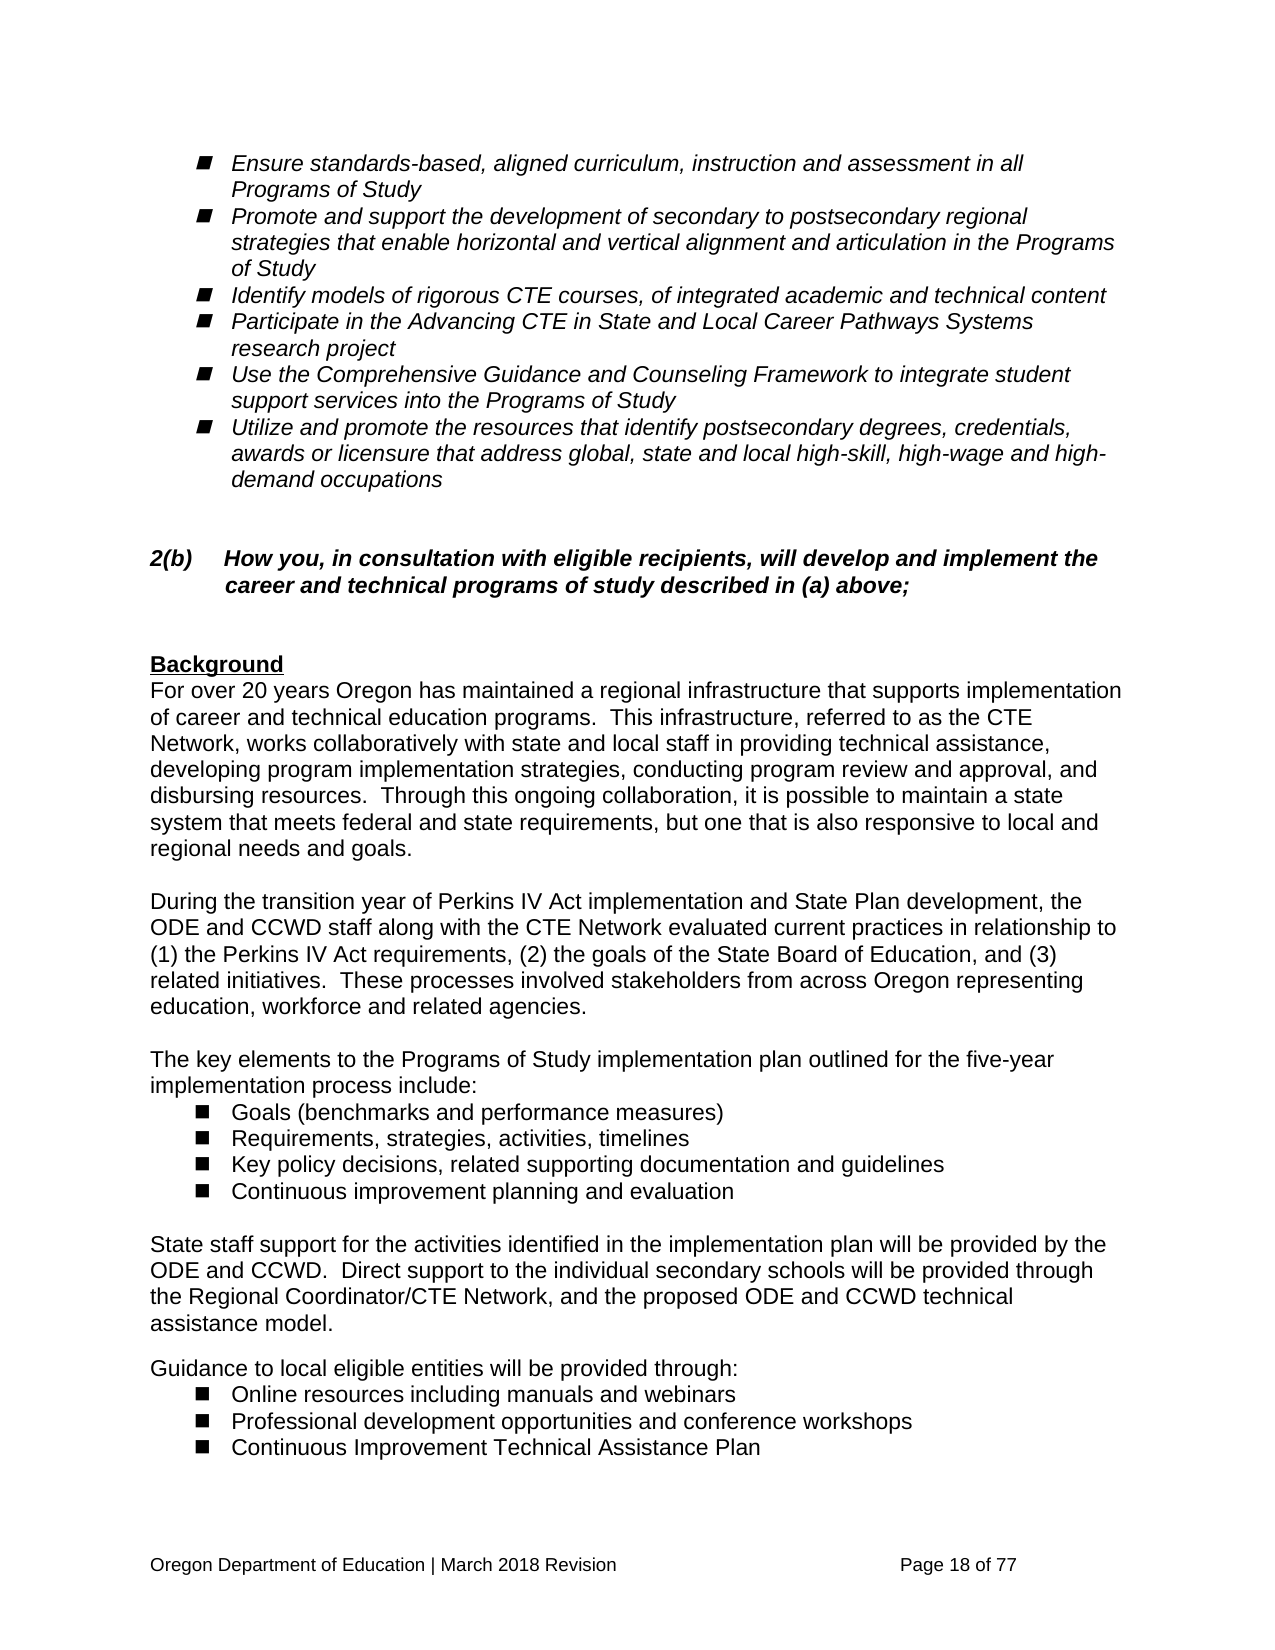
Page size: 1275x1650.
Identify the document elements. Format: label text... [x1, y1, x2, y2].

text Background [150, 651, 1125, 677]
list Participate in the Advancing CTE in State and Local Career Pathways Systems research project [193, 308, 1125, 361]
list Use the Comprehensive Guidance and Counseling Framework to integrate student support services into the Programs of Study [193, 361, 1125, 413]
list Identify models of rigorous CTE courses, of integrated academic and technical content [193, 282, 1125, 308]
text During the transition year of Perkins IV Act implementation and State Plan development, the ODE and CCWD staff along with the CTE Network evaluated current practices in relationship to (1) the Perkins IV Act requirements, (2) the goals of the State Board of Education, and (3) related initiatives. These processes involved stakeholders from across Oregon representing education, workforce and related agencies. [150, 888, 1125, 1020]
list Online resources including manuals and webinars [193, 1381, 1125, 1408]
list Continuous Improvement Technical Assistance Plan [193, 1434, 1125, 1461]
text For over 20 years Oregon has maintained a regional infrastructure that supports implementation of career and technical education programs. This infrastructure, referred to as the CTE Network, works collaboratively with state and local staff in providing technical assistance, developing program implementation strategies, conducting program review and approval, and disbursing resources. Through this ongoing collaboration, it is possible to maintain a state system that meets federal and state requirements, but one that is also responsive to local and regional needs and goals. [150, 677, 1125, 862]
list Ensure standards-based, aligned curriculum, instruction and assessment in all Programs of Study [193, 150, 1125, 203]
list Goals (benchmarks and performance measures) [193, 1099, 1125, 1125]
text 2(b) How you, in consultation with eligible recipients, will develop and implement the career and technical programs of study described in (a) above; [150, 545, 1125, 598]
list Promote and support the development of secondary to postsecondary regional strategies that enable horizontal and vertical alignment and articulation in the Programs of Study [193, 203, 1125, 282]
text Guidance to local eligible entities will be provided through: [150, 1355, 1125, 1381]
list Continuous improvement planning and evaluation [193, 1178, 1125, 1204]
list Key policy decisions, related supporting documentation and guidelines [193, 1151, 1125, 1178]
list Requirements, strategies, activities, timelines [193, 1125, 1125, 1151]
text The key elements to the Programs of Study implementation plan outlined for the five-year implementation process include: [150, 1046, 1125, 1099]
text State staff support for the activities identified in the implementation plan will be provided by the ODE and CCWD. Direct support to the individual secondary schools will be provided through the Regional Coordinator/CTE Network, and the proposed ODE and CCWD technical assistance model. [150, 1231, 1125, 1336]
list Professional development opportunities and conference workshops [193, 1408, 1125, 1434]
list Utilize and promote the resources that identify postsecondary degrees, credentials, awards or licensure that address global, state and local high-skill, high-wage and high-demand occupations [193, 413, 1125, 493]
